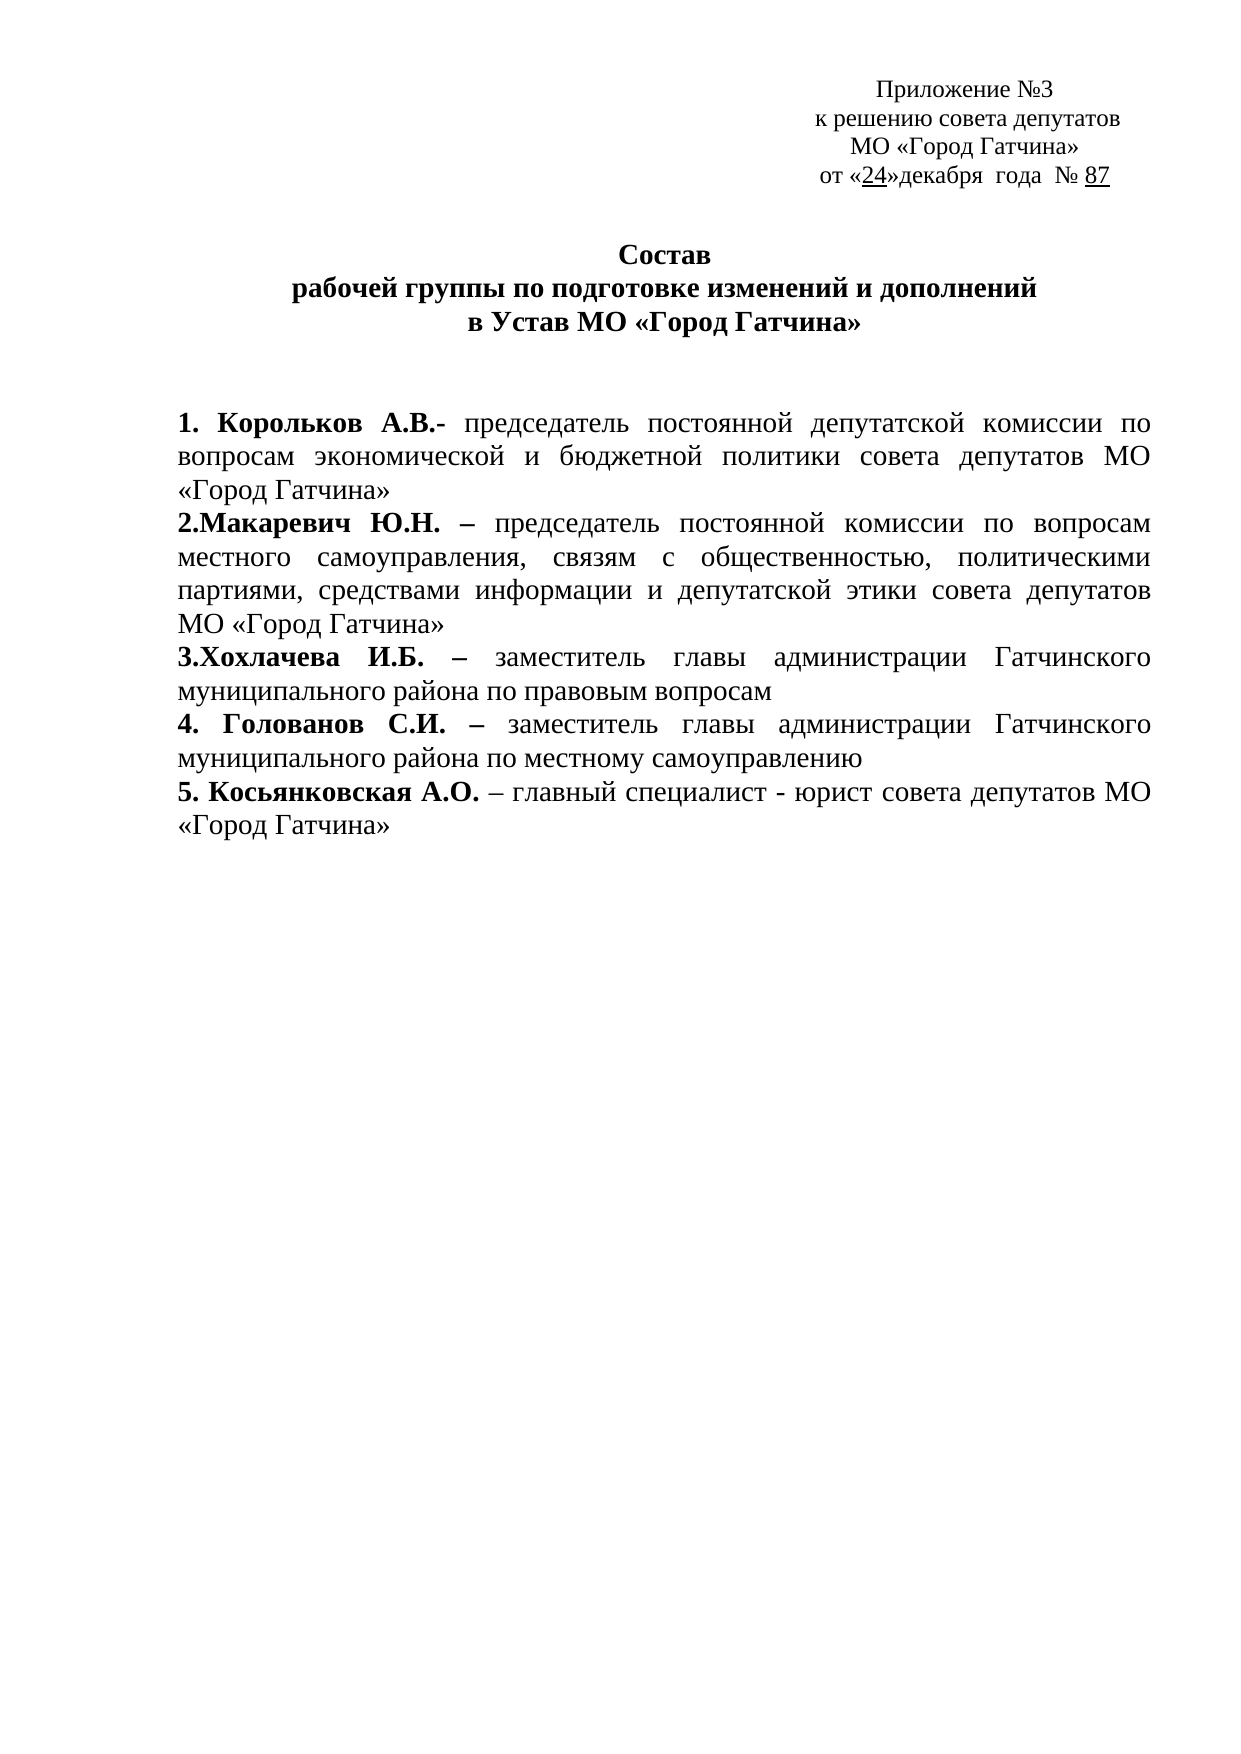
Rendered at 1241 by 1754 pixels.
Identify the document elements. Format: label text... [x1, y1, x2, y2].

text 5. Косьянковская А.О. – главный специалист - юрист совета депутатов МО «Город Гатчина» [177, 774, 1152, 841]
text Приложение №3 [777, 74, 1152, 103]
text 2.Макаревич Ю.Н. – председатель постоянной комиссии по вопросам местного самоуправления, связям с общественностью, политическими партиями, средствами информации и депутатской этики совета депутатов МО «Город Гатчина» [177, 505, 1152, 639]
text рабочей группы по подготовке изменений и дополнений [177, 271, 1152, 304]
text 1. Корольков А.В.- председатель постоянной депутатской комиссии по вопросам экономической и бюджетной политики совета депутатов МО «Город Гатчина» [177, 405, 1152, 505]
text 3.Хохлачева И.Б. – заместитель главы администрации Гатчинского муниципального района по правовым вопросам [177, 639, 1152, 707]
text к решению совета депутатов [777, 103, 1152, 131]
text Состав [177, 237, 1152, 271]
text от «24»декабря года № 87 [777, 160, 1152, 189]
text МО «Город Гатчина» [777, 131, 1152, 160]
text 4. Голованов С.И. – заместитель главы администрации Гатчинского муниципального района по местному самоуправлению [177, 707, 1152, 774]
text в Устав МО «Город Гатчина» [177, 304, 1152, 338]
